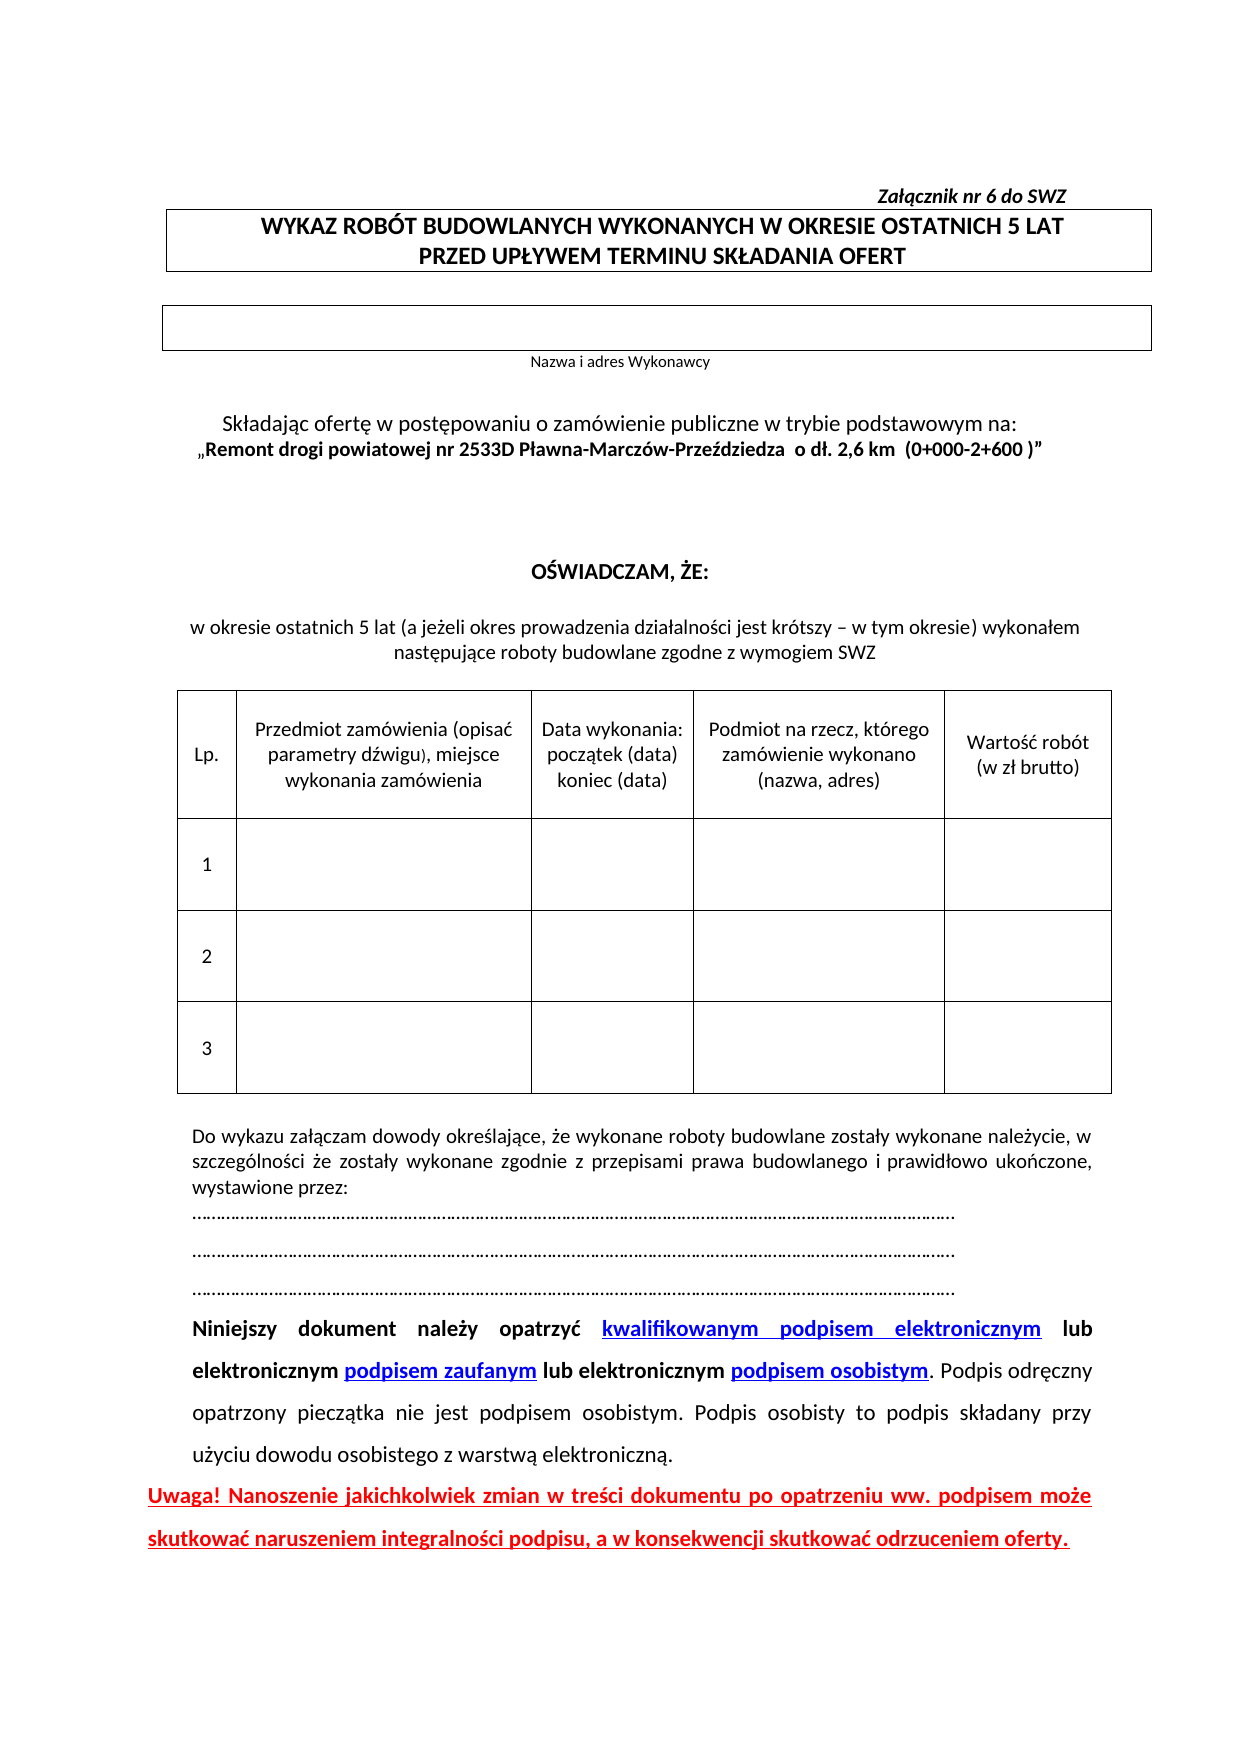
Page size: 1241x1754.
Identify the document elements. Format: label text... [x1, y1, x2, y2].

table_cell [945, 1002, 1111, 1093]
table_cell [237, 1002, 531, 1093]
table_header Data wykonania: początek (data) koniec (data) [532, 691, 693, 818]
table_header Przedmiot zamówienia (opisać parametry dźwigu), miejsce wykonania zamówienia [237, 691, 531, 818]
table_cell [694, 911, 944, 1001]
text w okresie ostatnich 5 lat (a jeżeli okres prowadzenia działalności jest krótszy – w tym okresie) wykonałem następujące roboty budowlane zgodne z wymogiem SWZ [177, 614, 1093, 665]
table_cell [237, 911, 531, 1001]
text …………………………………………………………………………………………………………………………………………… [192, 1199, 1093, 1225]
table_header Wartość robót (w zł brutto) [945, 691, 1111, 818]
text Składając ofertę w postępowaniu o zamówienie publiczne w trybie podstawowym na: [148, 409, 1093, 437]
text Uwaga! Nanoszenie jakichkolwiek zmian w treści dokumentu po opatrzeniu ww. podpisem może skutkować naruszeniem integralności podpisu, a w konsekwencji skutkować odrzuceniem oferty. [148, 1482, 1093, 1552]
text Nazwa i adres Wykonawcy [148, 351, 1093, 371]
text …………………………………………………………………………………………………………………………………………… [192, 1276, 1093, 1301]
table_header WYKAZ ROBÓT BUDOWLANYCH WYKONANYCH W OKRESIE OSTATNICH 5 LAT PRZED UPŁYWEM TERMINU SKŁADANIA OFERT [167, 210, 1151, 271]
text Do wykazu załączam dowody określające, że wykonane roboty budowlane zostały wykonane należycie, w szczególności że zostały wykonane zgodnie z przepisami prawa budowlanego i prawidłowo ukończone, wystawione przez: [192, 1123, 1093, 1199]
table_cell 2 [178, 911, 236, 1001]
table_cell [945, 819, 1111, 909]
table_cell [532, 1002, 693, 1093]
text …………………………………………………………………………………………………………………………………………… [192, 1237, 1093, 1263]
table_cell [945, 911, 1111, 1001]
table_cell 3 [178, 1002, 236, 1093]
table_cell [532, 911, 693, 1001]
table_cell [237, 819, 531, 909]
table_header Lp. [178, 691, 236, 818]
table_cell [694, 1002, 944, 1093]
table_header [163, 306, 1151, 350]
text Niniejszy dokument należy opatrzyć kwalifikowanym podpisem elektronicznym lub elektronicznym podpisem zaufanym lub elektronicznym podpisem osobistym. Podpis odręczny opatrzony pieczątka nie jest podpisem osobistym. Podpis osobisty to podpis składany przy użyciu dowodu osobistego z warstwą elektroniczną. [192, 1314, 1093, 1468]
text Załącznik nr 6 do SWZ [148, 183, 1066, 209]
table_cell [532, 819, 693, 909]
table_cell 1 [178, 819, 236, 909]
text OŚWIADCZAM, ŻE: [148, 557, 1093, 585]
text „Remont drogi powiatowej nr 2533D Pławna-Marczów-Przeździedza o dł. 2,6 km (0+000-2+600 )” [148, 437, 1093, 462]
table_cell [694, 819, 944, 909]
table_header Podmiot na rzecz, którego zamówienie wykonano (nazwa, adres) [694, 691, 944, 818]
